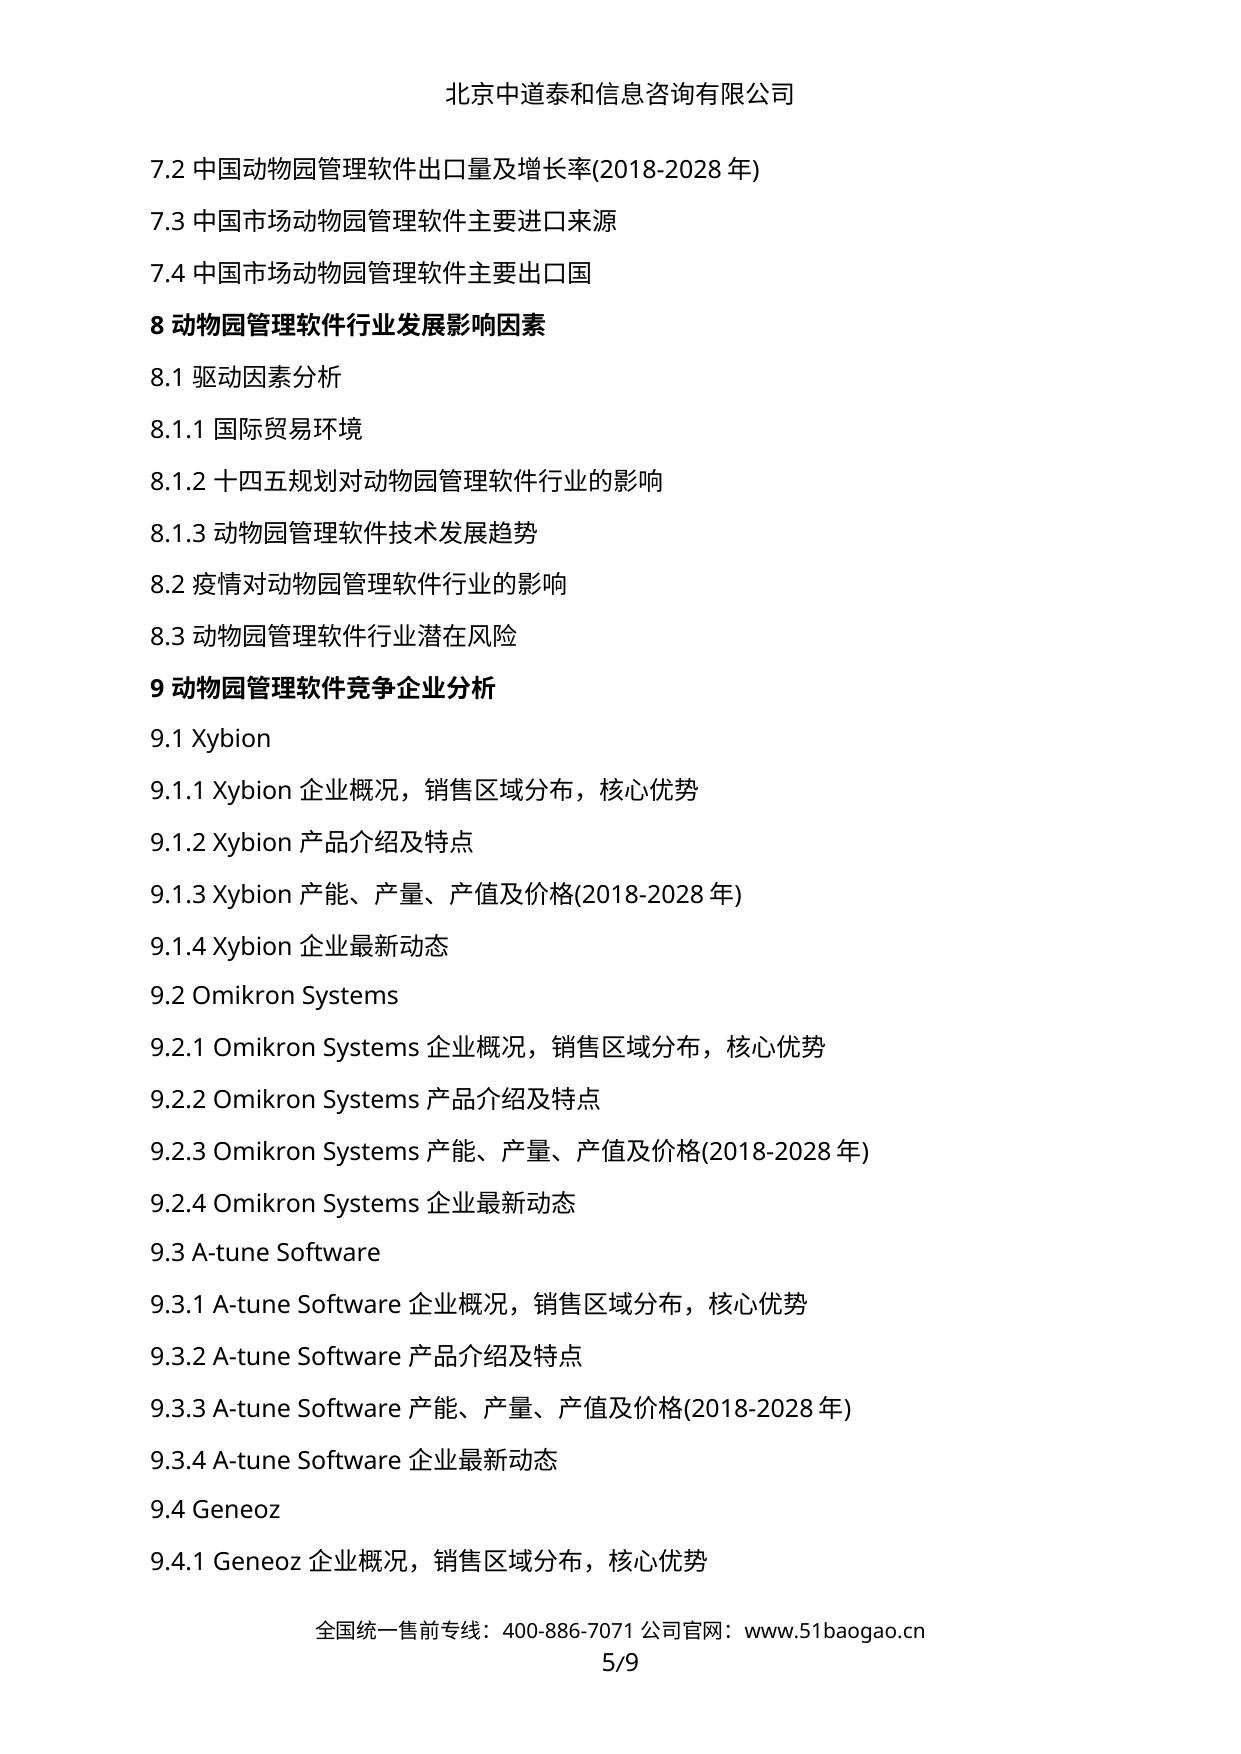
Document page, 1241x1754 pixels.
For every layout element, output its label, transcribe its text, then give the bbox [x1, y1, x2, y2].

text 8.1.2 十四五规划对动物园管理软件行业的影响 [150, 461, 1090, 497]
text 9.2.4 Omikron Systems 企业最新动态 [150, 1183, 1090, 1219]
text 9.4 Geneoz [150, 1492, 1090, 1526]
text 8.1.3 动物园管理软件技术发展趋势 [150, 513, 1090, 549]
text 7.3 中国市场动物园管理软件主要进口来源 [150, 202, 1090, 238]
text 9.2.3 Omikron Systems 产能、产量、产值及价格(2018-2028年) [150, 1131, 1090, 1167]
text 7.4 中国市场动物园管理软件主要出口国 [150, 254, 1090, 290]
text 8.3 动物园管理软件行业潜在风险 [150, 617, 1090, 653]
text 8.1.1 国际贸易环境 [150, 409, 1090, 446]
text 9.1.4 Xybion 企业最新动态 [150, 926, 1090, 962]
text 8 动物园管理软件行业发展影响因素 [150, 306, 1090, 342]
text 9.3.2 A-tune Software 产品介绍及特点 [150, 1337, 1090, 1373]
text 9.3.1 A-tune Software 企业概况，销售区域分布，核心优势 [150, 1285, 1090, 1321]
text 9.3.3 A-tune Software 产能、产量、产值及价格(2018-2028年) [150, 1388, 1090, 1425]
text 9.2 Omikron Systems [150, 978, 1090, 1012]
text 9.2.1 Omikron Systems 企业概况，销售区域分布，核心优势 [150, 1027, 1090, 1064]
text 9.2.2 Omikron Systems 产品介绍及特点 [150, 1079, 1090, 1116]
text 9 动物园管理软件竞争企业分析 [150, 669, 1090, 705]
text 9.1 Xybion [150, 721, 1090, 755]
text 9.1.3 Xybion 产能、产量、产值及价格(2018-2028年) [150, 874, 1090, 910]
text 8.2 疫情对动物园管理软件行业的影响 [150, 565, 1090, 601]
text 8.1 驱动因素分析 [150, 357, 1090, 394]
text 9.3 A-tune Software [150, 1235, 1090, 1269]
text 7.2 中国动物园管理软件出口量及增长率(2018-2028年) [150, 150, 1090, 186]
text 9.3.4 A-tune Software 企业最新动态 [150, 1440, 1090, 1477]
text 9.1.2 Xybion 产品介绍及特点 [150, 822, 1090, 858]
text 9.1.1 Xybion 企业概况，销售区域分布，核心优势 [150, 770, 1090, 807]
text 9.4.1 Geneoz 企业概况，销售区域分布，核心优势 [150, 1542, 1090, 1578]
